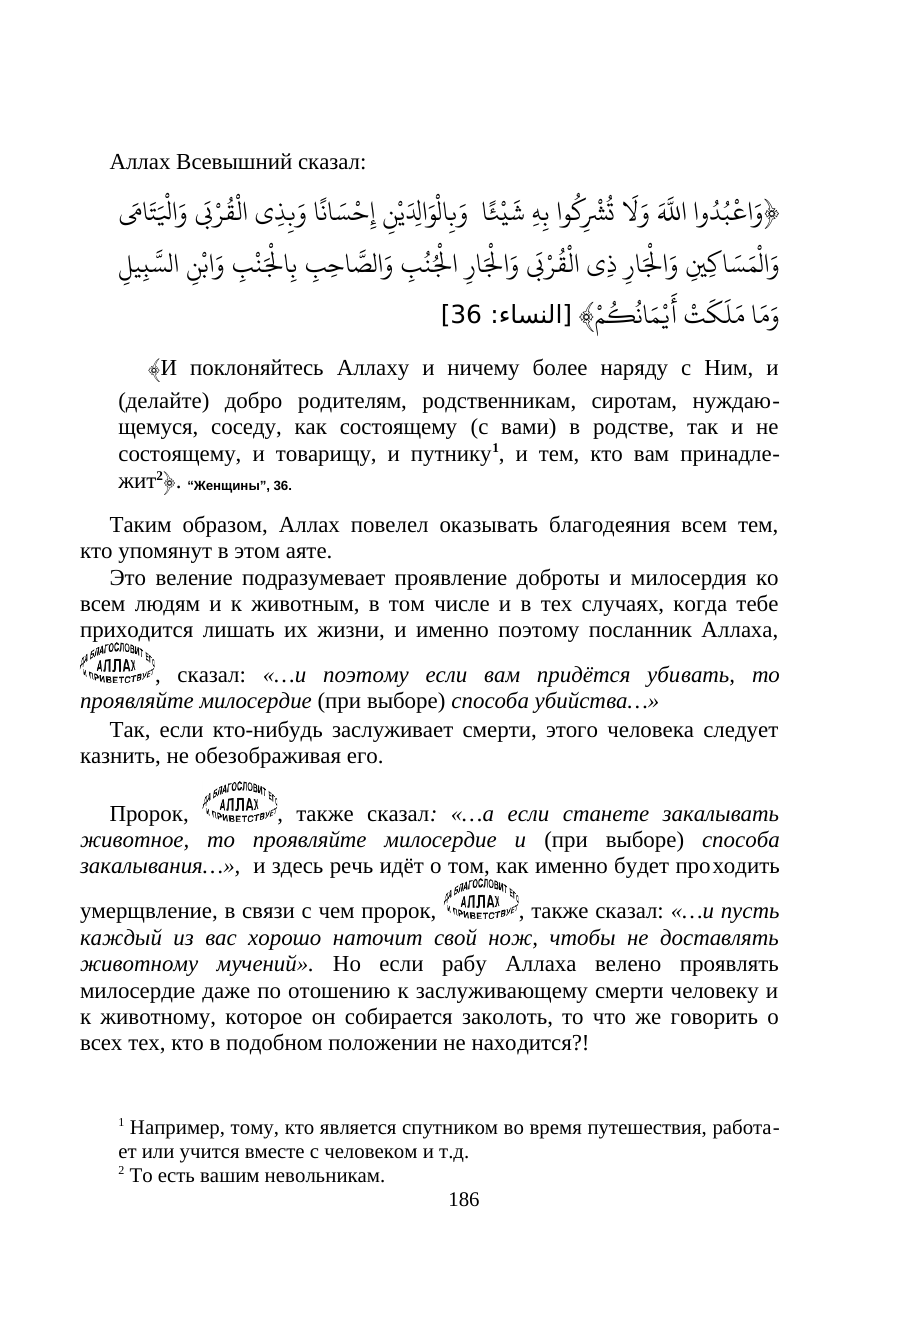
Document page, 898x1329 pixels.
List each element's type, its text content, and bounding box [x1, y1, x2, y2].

picture [202, 781, 278, 822]
text Пророк, , также сказал: «…а если станете закалывать животное, то проявляйте милосердие и (при выборе) способа закалывания…», и здесь речь идёт о том, как именно будет проходить умерщвление, в связи с чем пророк, , также сказал: «…и пусть каждый из вас хорошо наточит свой нож, чтобы не доставлять животному мучений». Но если рабу Аллаха велено проявлять милосердие даже по отошению к заслуживающему смерти человеку и к животному, которое он собирается заколоть, то что же говорить о всех тех, кто в подобном положении не находится?! [80, 781, 779, 1056]
picture [79, 642, 155, 683]
text ﴾И поклоняйтесь Аллаху и ничему более наряду с Ним, и (делайте) добро родителям, родственникам, сиротам, нуждающемуся, соседу, как состоящему (с вами) в родстве, так и не состоящему, и товарищу, и путнику, и тем, кто вам принадлежит﴿. “Женщины”, 36. [118, 353, 779, 500]
text Это веление подразумевает проявление доброты и милосердия ко всем людям и к животным, в том числе и в тех случаях, когда тебе приходится лишать их жизни, и именно поэтому посланник Аллаха, , сказал: «…и поэтому если вам придётся убивать, то проявляйте милосердие (при выборе) способа убийства…» [80, 563, 779, 714]
text Таким образом, Аллах повелел оказывать благодеяния всем тем, кто упомянут в этом аяте. [80, 511, 779, 563]
text ﴿وَاعْبُدُوا اللَّهَ وَلَا تُشْرِكُوا بِهِ شَيْئًا وَبِالْوَالِدَيْنِ إِحْسَانًا وَبِذِي الْقُرْبَى وَالْيَتَامَى وَالْمَسَاكِينِ وَالْجَارِ ذِي الْقُرْبَى وَالْجَارِ الْجُنُبِ وَالصَّاحِبِ بِالْجَنْبِ وَابْنِ السَّبِيلِ وَمَا مَلَكَتْ أَيْمَانُكُمْ﴾ [النساء: 36] [118, 187, 779, 340]
picture [443, 878, 519, 919]
text Аллах Всевышний сказал: [80, 148, 779, 174]
text Так, если кто-нибудь заслуживает смерти, этого человека следует казнить, не обезображивая его. [80, 716, 779, 769]
